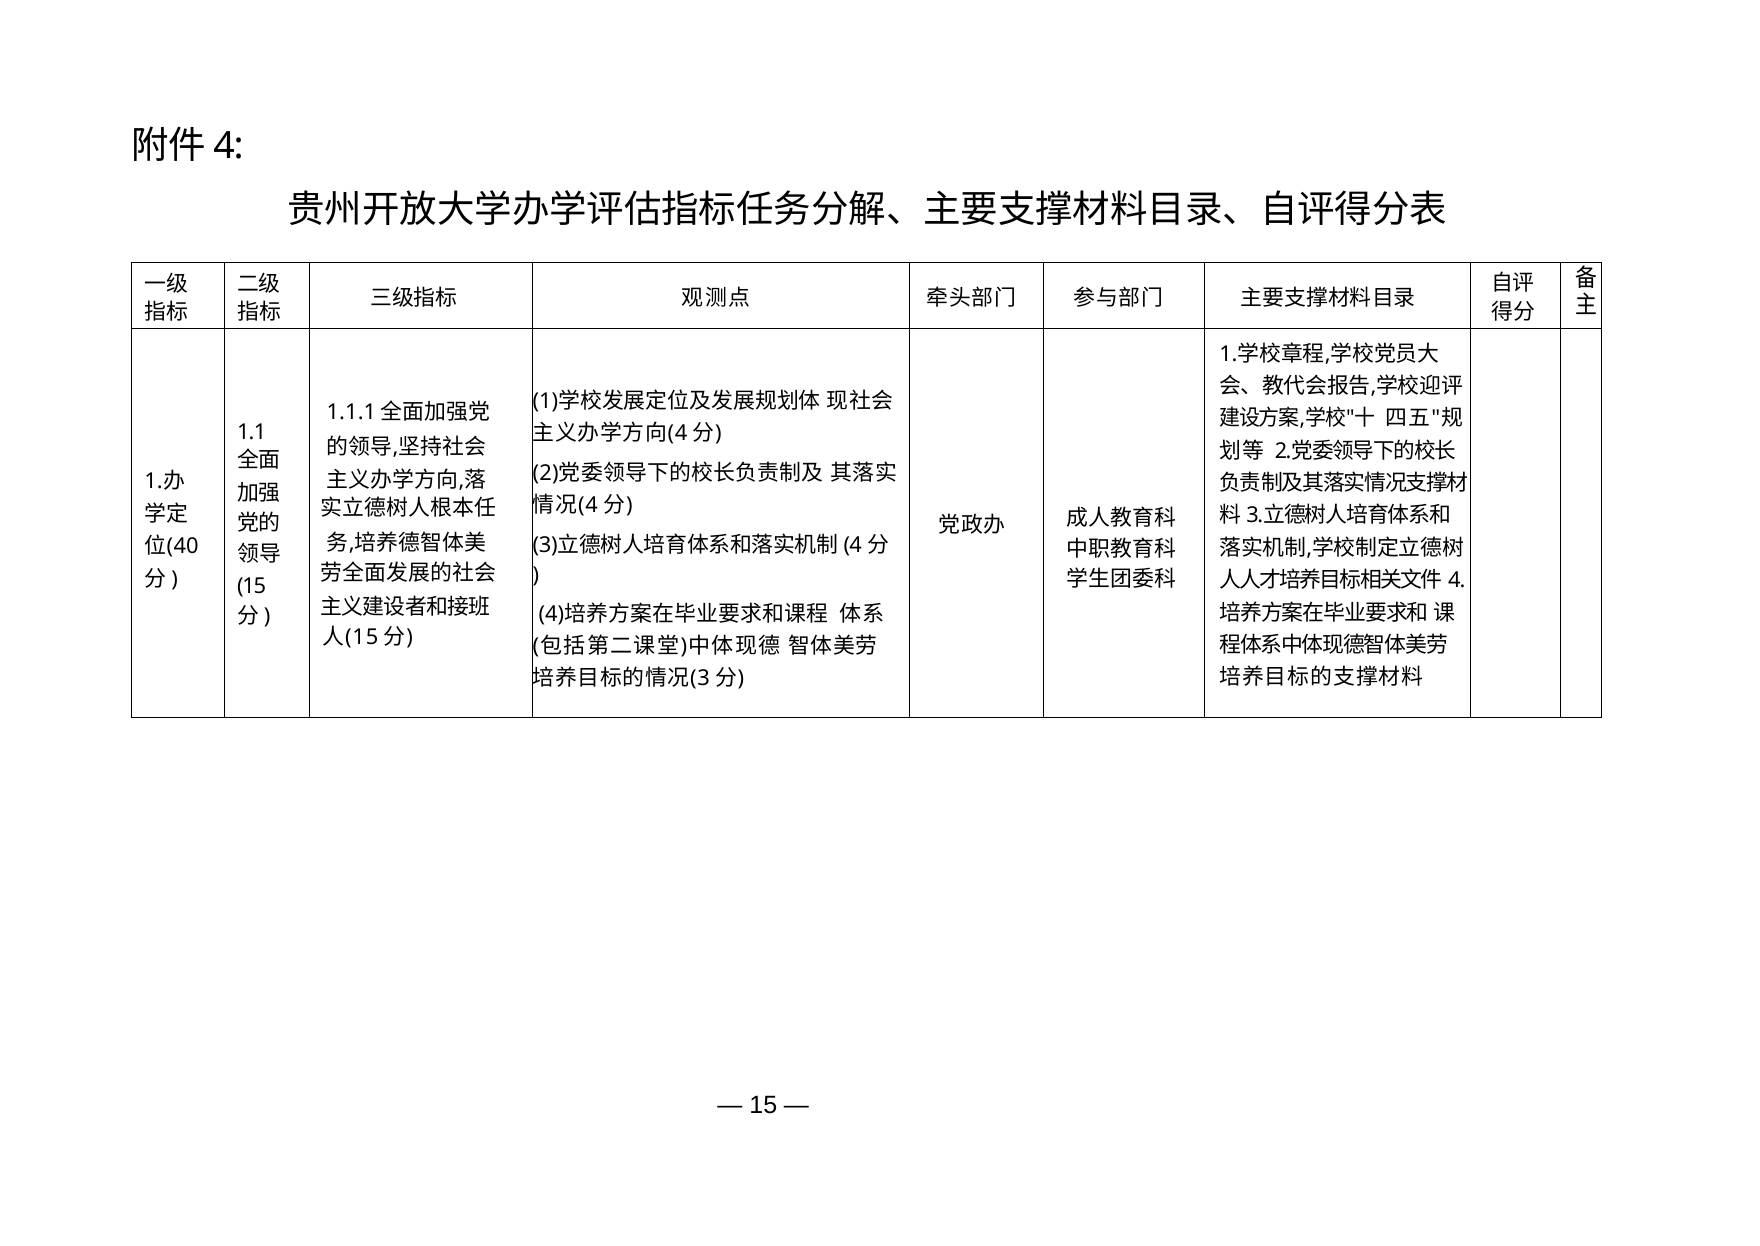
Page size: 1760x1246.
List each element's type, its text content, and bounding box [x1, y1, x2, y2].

table_cell 1.学校章程,学校党员大 会、教代会报告,学校迎评建设方案,学校"十 四五"规划等 2.党委领导下的校长负责制及其落实情况支撑材料 3.立德树人培育体系和落实机制,学校制定立德树 人人才培养目标相关文件 4.培养方案在毕业要求和 课程体系中体现德智体美劳培养目标的支撑材料 [1205, 329, 1470, 717]
table_cell 1.1.1全面加强党 的领导,坚持社会 主义办学方向,落 实立德树人根本任 务,培养德智体美 劳全面发展的社会 主义建设者和接班 人(15分) [310, 329, 532, 717]
text 附件4: [132, 118, 1603, 168]
table_header 一级 指标 [132, 263, 224, 327]
table_header 牵头部门 [910, 263, 1043, 327]
table_cell 1.1 全面 加强 党的 领导 (15 分 ) [225, 329, 309, 717]
table_header 备主 [1561, 263, 1601, 327]
table_header 三级指标 [310, 263, 532, 327]
text 贵州开放大学办学评估指标任务分解、主要支撑材料目录、自评得分表 [132, 183, 1603, 233]
table_header 主要支撑材料目录 [1205, 263, 1470, 327]
table_cell (1)学校发展定位及发展规划体 现社会主义办学方向(4分) (2)党委领导下的校长负责制及 其落实情况(4分) (3)立德树人培育体系和落实机制 (4 分 ) (4)培养方案在毕业要求和课程 体系(包括第二课堂)中体现德 智体美劳培养目标的情况(3分) [533, 329, 909, 717]
table_cell 成人教育科 中职教育科 学生团委科 [1044, 329, 1204, 717]
table_header 观测点 [533, 263, 909, 327]
table_header 自评 得分 [1471, 263, 1560, 327]
table_cell [1471, 329, 1560, 717]
table_cell [1561, 329, 1601, 717]
table_header 参与部门 [1044, 263, 1204, 327]
table_cell 1.办 学定 位(40 分 ) [132, 329, 224, 717]
table_cell 党政办 [910, 329, 1043, 717]
table_header 二级 指标 [225, 263, 309, 327]
